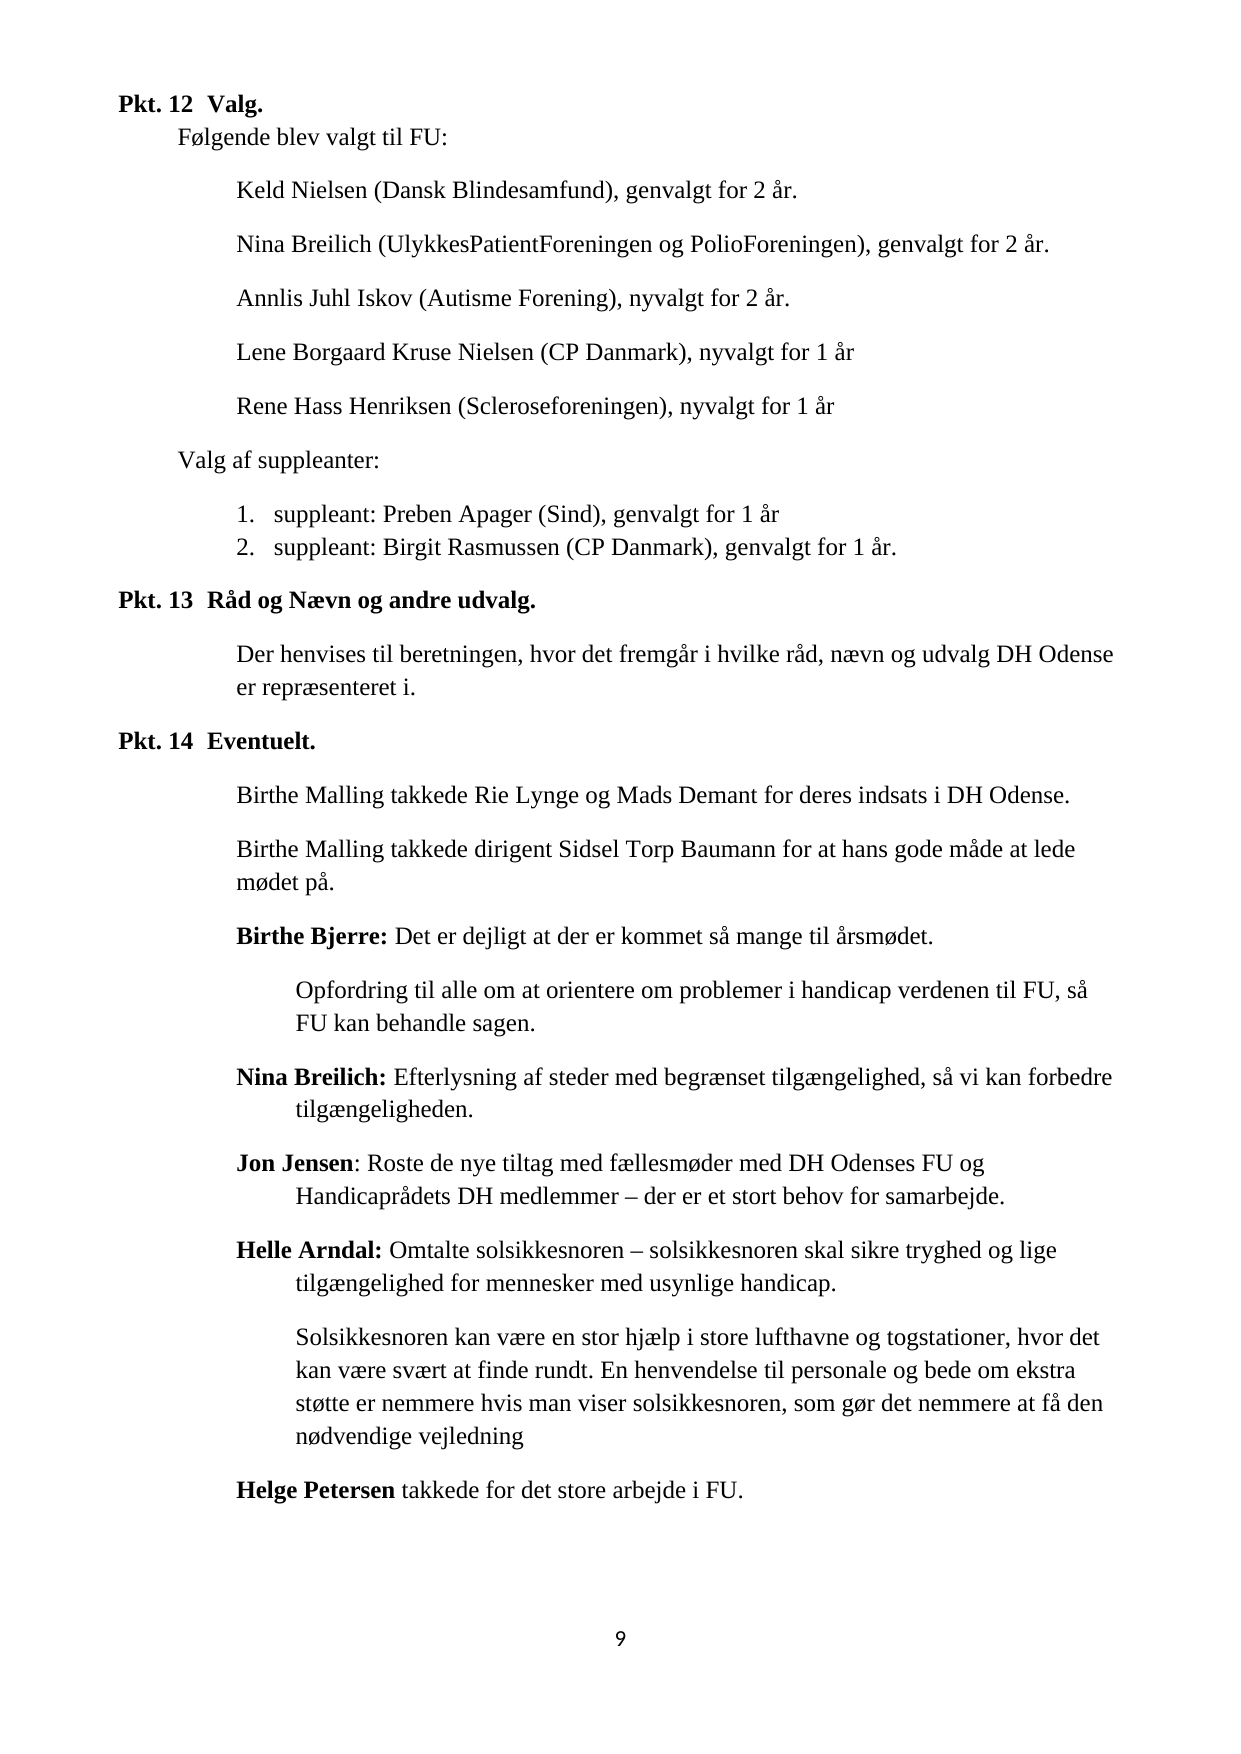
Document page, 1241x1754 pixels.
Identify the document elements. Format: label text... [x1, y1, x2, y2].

text Birthe Bjerre: Det er dejligt at der er kommet så mange til årsmødet. [118, 921, 1122, 949]
text Pkt. 13 Råd og Nævn og andre udvalg. [118, 586, 1122, 614]
text Birthe Malling takkede Rie Lynge og Mads Demant for deres indsats i DH Odense. [118, 780, 1122, 809]
list suppleant: Preben Apager (Sind), genvalgt for 1 år [236, 499, 1122, 527]
text Jon Jensen: Roste de nye tiltag med fællesmøder med DH Odenses FU og Handicaprådets DH medlemmer – der er et stort behov for samarbejde. [177, 1148, 1122, 1210]
text Birthe Malling takkede dirigent Sidsel Torp Baumann for at hans gode måde at lede mødet på. [118, 834, 1122, 896]
text Valg af suppleanter: [177, 445, 1122, 473]
text Helge Petersen takkede for det store arbejde i FU. [177, 1475, 1122, 1504]
text Lene Borgaard Kruse Nielsen (CP Danmark), nyvalgt for 1 år [236, 337, 1122, 366]
text Pkt. 12 Valg. [118, 89, 1122, 117]
text Annlis Juhl Iskov (Autisme Forening), nyvalgt for 2 år. [236, 283, 1122, 312]
text Keld Nielsen (Dansk Blindesamfund), genvalgt for 2 år. [236, 176, 1122, 204]
text Rene Hass Henriksen (Scleroseforeningen), nyvalgt for 1 år [236, 391, 1122, 420]
text Solsikkesnoren kan være en stor hjælp i store lufthavne og togstationer, hvor det kan være svært at finde rundt. En henvendelse til personale og bede om ekstra støtte er nemmere hvis man viser solsikkesnoren, som gør det nemmere at få den nødvendige vejledning [177, 1322, 1122, 1450]
text Nina Breilich (UlykkesPatientForeningen og PolioForeningen), genvalgt for 2 år. [236, 229, 1122, 258]
text Der henvises til beretningen, hvor det fremgår i hvilke råd, nævn og udvalg DH Odense er repræsenteret i. [236, 639, 1122, 701]
text Pkt. 14 Eventuelt. [118, 726, 1122, 755]
text Følgende blev valgt til FU: [177, 122, 1122, 150]
text Opfordring til alle om at orientere om problemer i handicap verdenen til FU, så FU kan behandle sagen. [177, 975, 1122, 1036]
text Helle Arndal: Omtalte solsikkesnoren – solsikkesnoren skal sikre tryghed og lige tilgængelighed for mennesker med usynlige handicap. [177, 1235, 1122, 1297]
list suppleant: Birgit Rasmussen (CP Danmark), genvalgt for 1 år. [236, 532, 1122, 560]
text Nina Breilich: Efterlysning af steder med begrænset tilgængelighed, så vi kan forbedre tilgængeligheden. [177, 1062, 1122, 1123]
